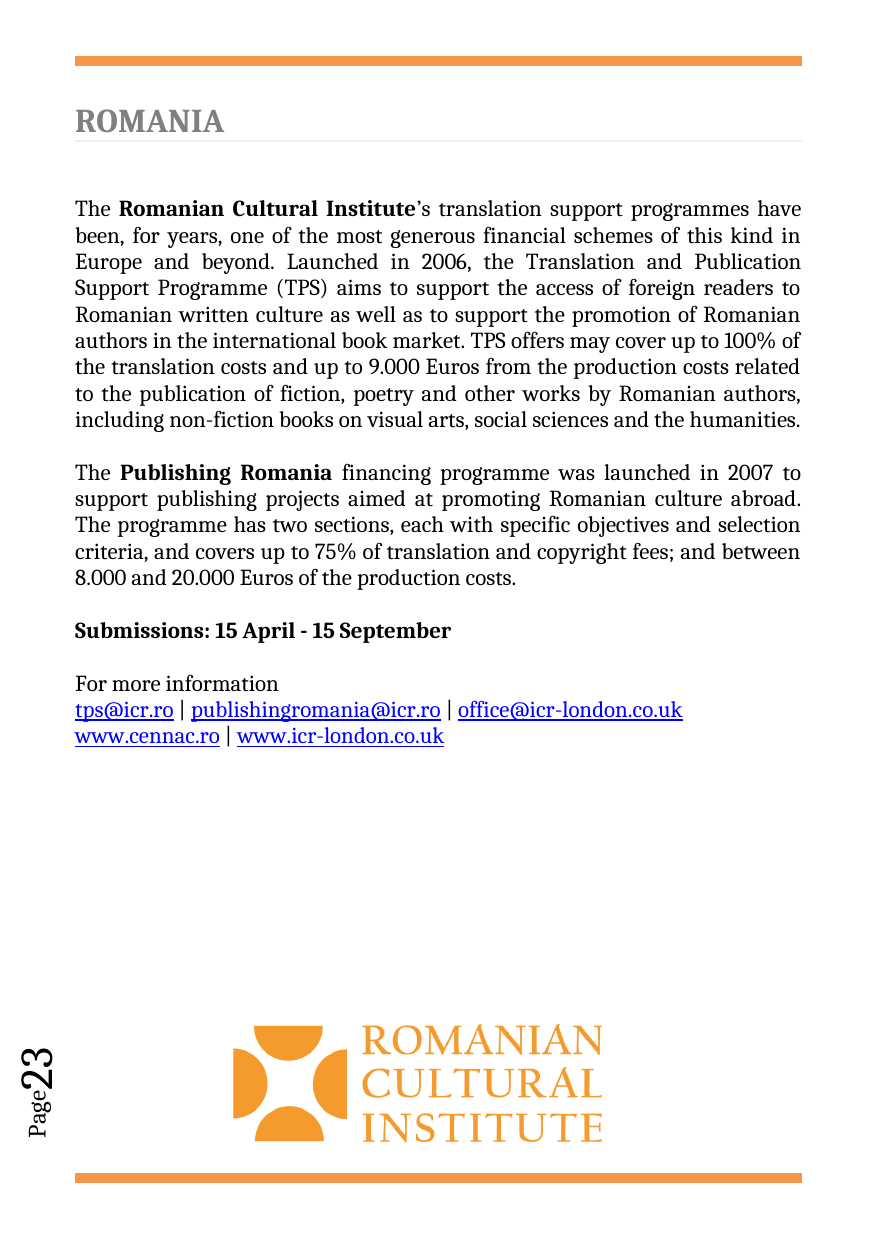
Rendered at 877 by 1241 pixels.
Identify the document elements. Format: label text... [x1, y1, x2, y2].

text tps@icr.ro | publishingromania@icr.ro | office@icr-london.co.uk [75, 697, 802, 723]
subtitle ROMANIA [75, 103, 802, 140]
text For more information [75, 670, 802, 697]
text The Romanian Cultural Institute’s translation support programmes have been, for years, one of the most generous financial schemes of this kind in Europe and beyond. Launched in 2006, the Translation and Publication Support Programme (TPS) aims to support the access of foreign readers to Romanian written culture as well as to support the promotion of Romanian authors in the international book market. TPS offers may cover up to 100% of the translation costs and up to 9.000 Euros from the production costs related to the publication of fiction, poetry and other works by Romanian authors, including non-fiction books on visual arts, social sciences and the humanities. [75, 196, 802, 433]
picture [230, 1014, 602, 1143]
text Submissions: 15 April - 15 September [75, 618, 802, 644]
text www.cennac.ro | www.icr-london.co.uk [75, 723, 802, 749]
text The Publishing Romania financing programme was launched in 2007 to support publishing projects aimed at promoting Romanian culture abroad. The programme has two sections, each with specific objectives and selection criteria, and covers up to 75% of translation and copyright fees; and between 8.000 and 20.000 Euros of the production costs. [75, 459, 802, 591]
